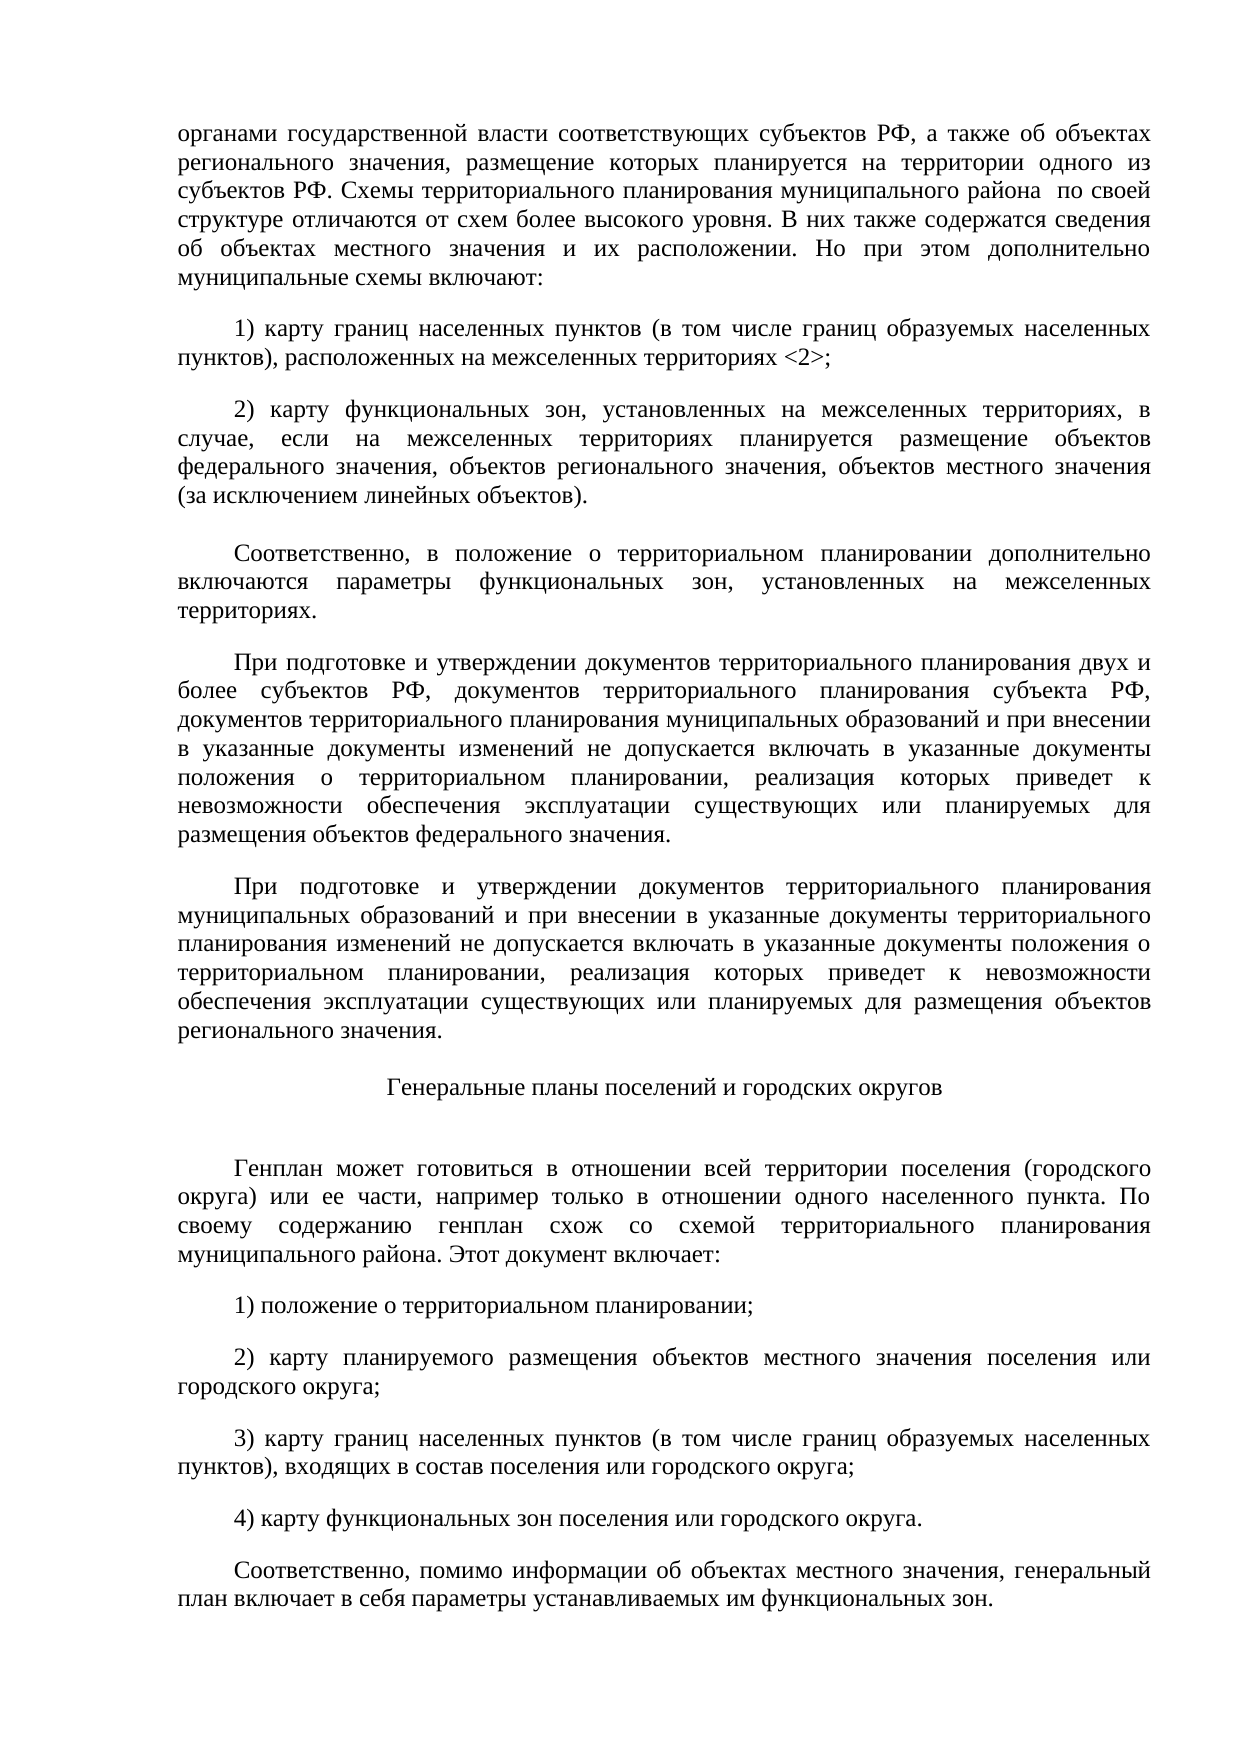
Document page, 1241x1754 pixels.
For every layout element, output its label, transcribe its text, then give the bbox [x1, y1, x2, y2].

text Соответственно, помимо информации об объектах местного значения, генеральный план включает в себя параметры устанавливаемых им функциональных зон. [177, 1555, 1152, 1612]
text Генеральные планы поселений и городских округов [177, 1072, 1152, 1101]
text При подготовке и утверждении документов территориального планирования двух и более субъектов РФ, документов территориального планирования субъекта РФ, документов территориального планирования муниципальных образований и при внесении в указанные документы изменений не допускается включать в указанные документы положения о территориальном планировании, реализация которых приведет к невозможности обеспечения эксплуатации существующих или планируемых для размещения объектов федерального значения. [177, 647, 1152, 848]
text 2) карту функциональных зон, установленных на межселенных территориях, в случае, если на межселенных территориях планируется размещение объектов федерального значения, объектов регионального значения, объектов местного значения (за исключением линейных объектов). [177, 394, 1152, 509]
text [177, 118, 1152, 291]
text 1) положение о территориальном планировании; [177, 1291, 1152, 1319]
text При подготовке и утверждении документов территориального планирования муниципальных образований и при внесении в указанные документы территориального планирования изменений не допускается включать в указанные документы положения о территориальном планировании, реализация которых приведет к невозможности обеспечения эксплуатации существующих или планируемых для размещения объектов регионального значения. [177, 871, 1152, 1043]
text Соответственно, в положение о территориальном планировании дополнительно включаются параметры функциональных зон, установленных на межселенных территориях. [177, 538, 1152, 624]
text 1) карту границ населенных пунктов (в том числе границ образуемых населенных пунктов), расположенных на межселенных территориях <2>; [177, 313, 1152, 371]
text 3) карту границ населенных пунктов (в том числе границ образуемых населенных пунктов), входящих в состав поселения или городского округа; [177, 1423, 1152, 1480]
text 4) карту функциональных зон поселения или городского округа. [177, 1503, 1152, 1532]
text Генплан может готовиться в отношении всей территории поселения (городского округа) или ее части, например только в отношении одного населенного пункта. По своему содержанию генплан схож со схемой территориального планирования муниципального района. Этот документ включает: [177, 1153, 1152, 1268]
text 2) карту планируемого размещения объектов местного значения поселения или городского округа; [177, 1342, 1152, 1400]
